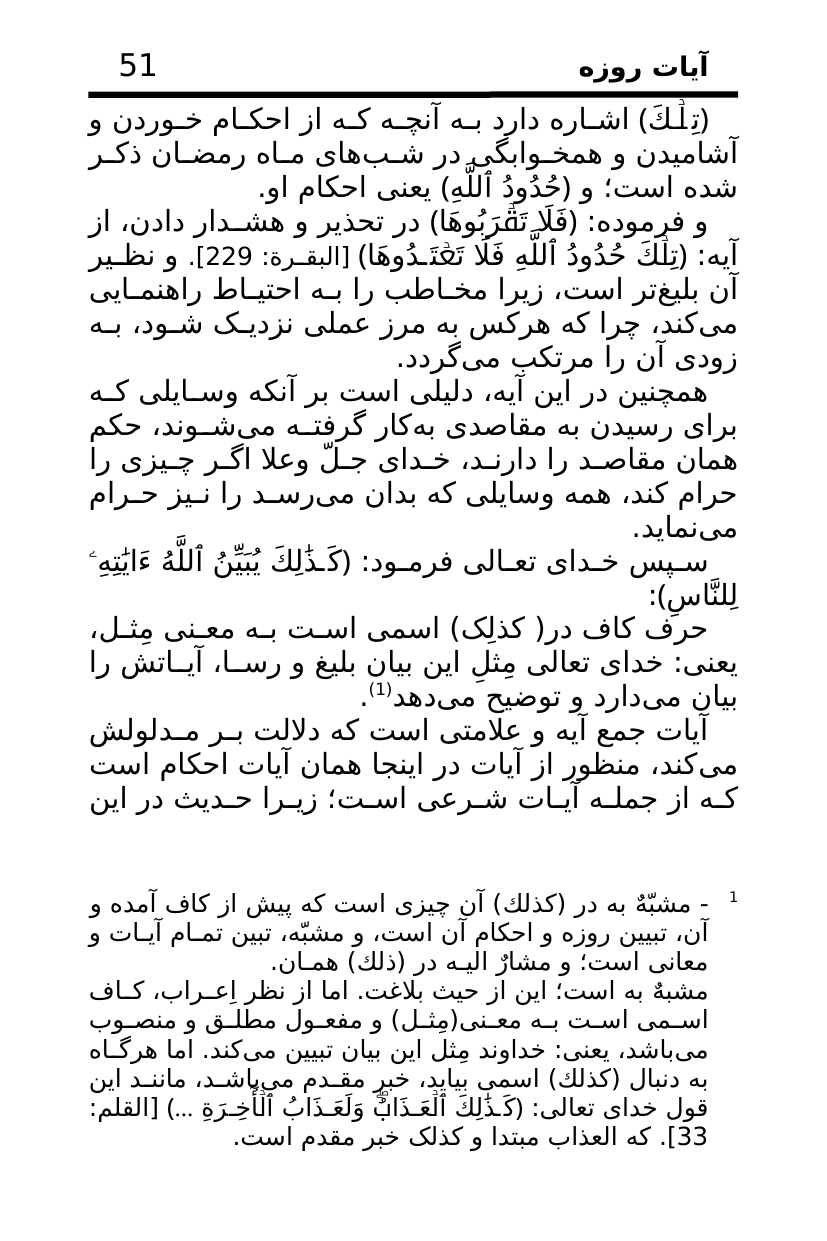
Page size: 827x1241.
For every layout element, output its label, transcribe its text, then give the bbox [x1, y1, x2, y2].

text همچنین در این آیه، دلیلی است بر آنکه وسایلی که برای رسیدن به مقاصدی به‌کار گرفته می‌شوند، حکم همان مقاصد را دارند، خدای جلّ وعلا اگر چیزی را حرام کند، همه وسایلی که بدان می‌رسد را نیز حرام می‌نماید. [89, 374, 738, 544]
text حرف کاف در( کذلِک) اسمی است به معنی مِثل، یعنی: خدای تعالی مِثلِ این بیان بلیغ و رسا، آیاتش را بیان می‌دارد و توضیح می‌دهد(). [89, 612, 738, 714]
text سپس خدای تعالی فرمود: ﴿كَذَٰلِكَ يُبَيِّنُ ٱللَّهُ ءَايَٰتِهِۦ لِلنَّاسِ﴾: [89, 544, 738, 612]
text و فرموده: ﴿فَلَا تَقۡرَبُوهَا﴾ در تحذیر و هشدار دادن، از آیه: ﴿تِلۡكَ حُدُودُ ٱللَّهِ فَلَا تَعۡتَدُوهَا﴾ [البقرة: 229]. و نظیر آن بلیغ‌تر است، زیرا مخاطب را به احتیاط راهنمایی می‌کند، چرا که هرکس به مرز عملی نزدیک شود، به زودی آن را مرتکب می‌گردد. [89, 204, 738, 374]
text ﴿تِلۡكَ﴾ اشاره دارد به آنچه که از احکام خوردن و آشامیدن و همخوابگی در شب‌های ماه رمضان ذکر شده است؛ و ﴿حُدُودُ ٱللَّهِ﴾ یعنی احکام او. [89, 102, 738, 204]
text آیات جمع آیه و علامتی است که دلالت بر مدلولش می‌کند، منظور از آیات در اینجا همان آیات احکام است که از جمله آیات شرعی است؛ زیرا حدیث در این احکام و مدلول این آیات، حق و درست است، چرا که آنها کسی را که آنها را آورده تصدیق می‌کنند. [89, 714, 738, 816]
